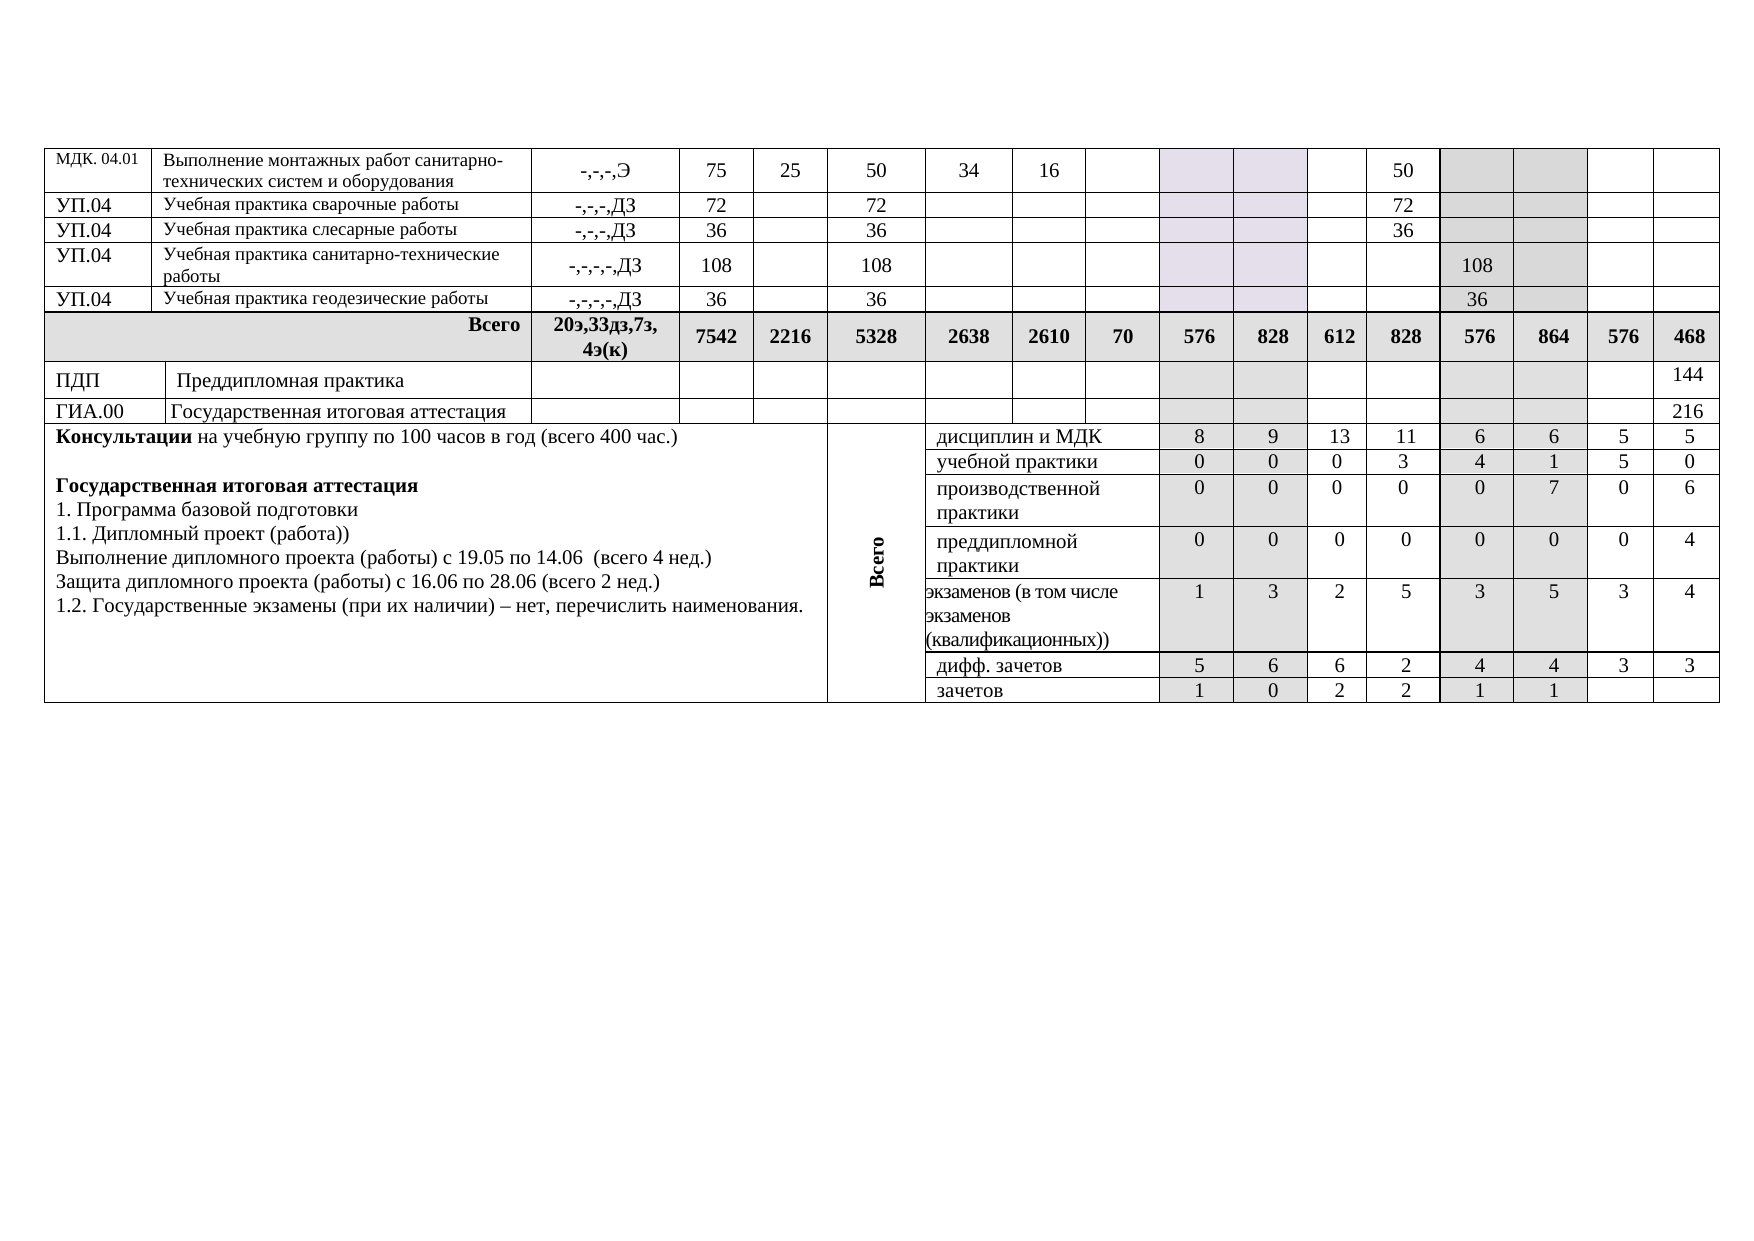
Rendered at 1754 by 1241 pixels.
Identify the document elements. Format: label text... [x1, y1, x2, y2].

table_cell 2216 [754, 313, 827, 361]
table_cell [1234, 287, 1307, 311]
table_cell [1013, 243, 1085, 286]
table_cell [1588, 149, 1653, 192]
table_cell 2 [1367, 653, 1439, 677]
table_cell [828, 399, 925, 423]
table_cell Выполнение монтажных работ санитарно-технических систем и оборудования [152, 149, 531, 192]
table_cell [1086, 362, 1159, 398]
table_cell 576 [1441, 313, 1513, 361]
table_cell [1514, 243, 1587, 286]
table_cell 0 [1234, 450, 1307, 473]
table_cell [1514, 287, 1587, 311]
table_cell 5 [1654, 424, 1719, 448]
table_cell [1308, 362, 1366, 398]
table_cell 0 [1234, 527, 1307, 578]
table_cell 50 [1367, 149, 1439, 192]
table_cell УП.04 [45, 218, 151, 242]
table_cell [926, 399, 1012, 423]
table_cell -,-,-,-,ДЗ [532, 243, 679, 286]
table_cell 3 [1588, 579, 1653, 651]
table_cell [754, 399, 827, 423]
table_cell 3 [1441, 579, 1513, 651]
table_cell 3 [1654, 653, 1719, 677]
table_cell [1086, 243, 1159, 286]
table_cell 0 [1308, 450, 1366, 473]
table_cell 5 [1588, 450, 1653, 473]
table_cell 6 [1654, 475, 1719, 526]
table_cell дисциплин и МДК [926, 424, 1159, 448]
table_cell [1514, 362, 1587, 398]
table_cell 0 [1588, 475, 1653, 526]
table_cell 4 [1654, 579, 1719, 651]
table_cell 6 [1308, 653, 1366, 677]
table_cell преддипломной практики [926, 527, 1159, 578]
table_cell 5 [1514, 579, 1587, 651]
table_cell 3 [1367, 450, 1439, 473]
table_cell 216 [1654, 399, 1719, 423]
table_cell 11 [1367, 424, 1439, 448]
table_cell [1441, 399, 1513, 423]
table_cell 5328 [828, 313, 925, 361]
table_cell [1013, 399, 1085, 423]
table_cell 0 [1588, 527, 1653, 578]
table_cell 72 [1367, 193, 1439, 217]
table_cell 2 [1367, 678, 1439, 702]
table_cell [1013, 287, 1085, 311]
table_cell 2610 [1013, 313, 1085, 361]
table_cell 70 [1086, 313, 1159, 361]
table_cell 36 [680, 218, 753, 242]
table_cell Всего [828, 424, 925, 702]
table_cell Учебная практика геодезические работы [152, 287, 531, 311]
table_cell УП.04 [45, 287, 151, 311]
table_cell 36 [1441, 287, 1513, 311]
table_cell [680, 362, 753, 398]
table_cell 50 [828, 149, 925, 192]
table_cell [1308, 243, 1366, 286]
table_cell [926, 193, 1012, 217]
table_cell 4 [1654, 527, 1719, 578]
table_cell 0 [1234, 475, 1307, 526]
table_cell Учебная практика слесарные работы [152, 218, 531, 242]
table_cell [1588, 678, 1653, 702]
table_cell 1 [1160, 579, 1233, 651]
table_cell [1588, 362, 1653, 398]
table_cell [1308, 218, 1366, 242]
table_cell 2 [1308, 579, 1366, 651]
table_cell [926, 362, 1012, 398]
table_cell [1308, 193, 1366, 217]
table_cell Всего [45, 313, 531, 361]
table_cell 5 [1367, 579, 1439, 651]
table_cell [1367, 399, 1439, 423]
table_cell [1234, 149, 1307, 192]
table_cell 2 [1308, 678, 1366, 702]
table_cell 2638 [926, 313, 1012, 361]
table_cell 34 [926, 149, 1012, 192]
table_cell [828, 362, 925, 398]
table_cell 0 [1308, 475, 1366, 526]
table_cell 1 [1160, 678, 1233, 702]
table_cell [754, 287, 827, 311]
table_cell 8 [1160, 424, 1233, 448]
table_cell 36 [828, 287, 925, 311]
table_cell МДК. 04.01 [45, 149, 151, 192]
table_cell [1160, 149, 1233, 192]
table_cell 72 [680, 193, 753, 217]
table_cell [1588, 399, 1653, 423]
table_cell -,-,-,-,ДЗ [532, 287, 679, 311]
table_cell ПДП [45, 362, 165, 398]
table_cell 144 [1654, 362, 1719, 398]
table_cell 828 [1234, 313, 1307, 361]
table_cell 25 [754, 149, 827, 192]
table_cell [926, 287, 1012, 311]
table_cell дифф. зачетов [926, 653, 1159, 677]
table_cell 5 [1588, 424, 1653, 448]
table_cell 0 [1160, 450, 1233, 473]
table_cell 0 [1441, 527, 1513, 578]
table_cell [680, 399, 753, 423]
table_cell [1013, 362, 1085, 398]
table_cell [754, 218, 827, 242]
table_cell 864 [1514, 313, 1587, 361]
table_cell учебной практики [926, 450, 1159, 473]
table_cell [1441, 218, 1513, 242]
table_cell [1013, 193, 1085, 217]
table_cell [1441, 362, 1513, 398]
table_cell [1588, 218, 1653, 242]
table_cell [1013, 218, 1085, 242]
table_cell [1654, 193, 1719, 217]
table_cell 0 [1160, 527, 1233, 578]
table_cell -,-,-,ДЗ [532, 193, 679, 217]
table_cell Учебная практика санитарно-технические работы [152, 243, 531, 286]
table_cell [926, 218, 1012, 242]
table_cell [1367, 287, 1439, 311]
table_cell 576 [1588, 313, 1653, 361]
table_cell [1234, 193, 1307, 217]
table_cell [1086, 287, 1159, 311]
table_cell 16 [1013, 149, 1085, 192]
table_cell 6 [1441, 424, 1513, 448]
table_cell 9 [1234, 424, 1307, 448]
table_cell 7 [1514, 475, 1587, 526]
table_cell [1160, 287, 1233, 311]
table_cell зачетов [926, 678, 1159, 702]
table_cell 0 [1367, 527, 1439, 578]
table_cell [1160, 193, 1233, 217]
table_cell [532, 399, 679, 423]
table_cell 7542 [680, 313, 753, 361]
table_cell 0 [1234, 678, 1307, 702]
table_cell [1514, 149, 1587, 192]
table_cell [1588, 193, 1653, 217]
table_cell [754, 243, 827, 286]
table_cell 108 [1441, 243, 1513, 286]
table_cell 0 [1514, 527, 1587, 578]
table_cell [1654, 287, 1719, 311]
table_cell [754, 362, 827, 398]
table_cell 108 [828, 243, 925, 286]
table_cell [1234, 362, 1307, 398]
table_cell 4 [1441, 450, 1513, 473]
table_cell [1234, 399, 1307, 423]
table_cell 36 [1367, 218, 1439, 242]
table_cell [1234, 243, 1307, 286]
table_cell [1441, 193, 1513, 217]
table_cell 576 [1160, 313, 1233, 361]
table_cell [1160, 218, 1233, 242]
table_cell 1 [1514, 450, 1587, 473]
table_cell Преддипломная практика [166, 362, 531, 398]
table_cell [1308, 399, 1366, 423]
table_cell [1160, 243, 1233, 286]
table_cell 4 [1514, 653, 1587, 677]
table_cell 75 [680, 149, 753, 192]
table_cell [1367, 243, 1439, 286]
table_cell [1654, 218, 1719, 242]
table_cell 5 [1160, 653, 1233, 677]
table_cell 1 [1441, 678, 1513, 702]
table_cell [1308, 287, 1366, 311]
table_cell УП.04 [45, 243, 151, 286]
table_cell -,-,-,ДЗ [532, 218, 679, 242]
table_cell 0 [1654, 450, 1719, 473]
table_cell [1588, 243, 1653, 286]
table_cell [1367, 362, 1439, 398]
table_cell 0 [1308, 527, 1366, 578]
table_cell [1160, 399, 1233, 423]
table_cell 6 [1234, 653, 1307, 677]
table_cell [1514, 193, 1587, 217]
table_cell 36 [828, 218, 925, 242]
table_cell [1086, 399, 1159, 423]
table_cell 1 [1514, 678, 1587, 702]
table_cell 0 [1160, 475, 1233, 526]
table_cell производственной практики [926, 475, 1159, 526]
table_cell 3 [1588, 653, 1653, 677]
table_cell [1234, 218, 1307, 242]
table_cell [1514, 218, 1587, 242]
table_cell [1441, 149, 1513, 192]
table_cell 6 [1514, 424, 1587, 448]
table_cell -,-,-,Э [532, 149, 679, 192]
table_cell Консультации на учебную группу по 100 часов в год (всего 400 час.) Государственная итоговая аттестация 1. Программа базовой подготовки 1.1. Дипломный проект (работа)) Выполнение дипломного проекта (работы) с 19.05 по 14.06 (всего 4 нед.) Защита дипломного проекта (работы) с 16.06 по 28.06 (всего 2 нед.) 1.2. Государственные экзамены (при их наличии) – нет, перечислить наименования. [45, 424, 827, 702]
table_cell экзаменов (в том числе экзаменов (квалификационных)) [926, 579, 1159, 651]
table_cell Учебная практика сварочные работы [152, 193, 531, 217]
table_cell [754, 193, 827, 217]
table_cell 612 [1308, 313, 1366, 361]
table_cell [1514, 399, 1587, 423]
table_cell [1308, 149, 1366, 192]
table_cell 0 [1367, 475, 1439, 526]
table_cell [1588, 287, 1653, 311]
table_cell [1160, 362, 1233, 398]
table_cell 828 [1367, 313, 1439, 361]
table_cell ГИА.00 [45, 399, 165, 423]
table_cell [1654, 149, 1719, 192]
table_cell 4 [1441, 653, 1513, 677]
table_cell [926, 243, 1012, 286]
table_cell [1654, 243, 1719, 286]
table_cell 36 [680, 287, 753, 311]
table_cell 108 [680, 243, 753, 286]
table_cell [532, 362, 679, 398]
table_cell 72 [828, 193, 925, 217]
table_cell Государственная итоговая аттестация [166, 399, 531, 423]
table_cell 13 [1308, 424, 1366, 448]
table_cell 3 [1234, 579, 1307, 651]
table_cell 20э,33дз,7з, 4э(к) [532, 313, 679, 361]
table_cell УП.04 [45, 193, 151, 217]
table_cell 468 [1654, 313, 1719, 361]
table_cell [1086, 193, 1159, 217]
table_cell 0 [1441, 475, 1513, 526]
table_cell [1086, 149, 1159, 192]
table_cell [1654, 678, 1719, 702]
table_cell [1086, 218, 1159, 242]
